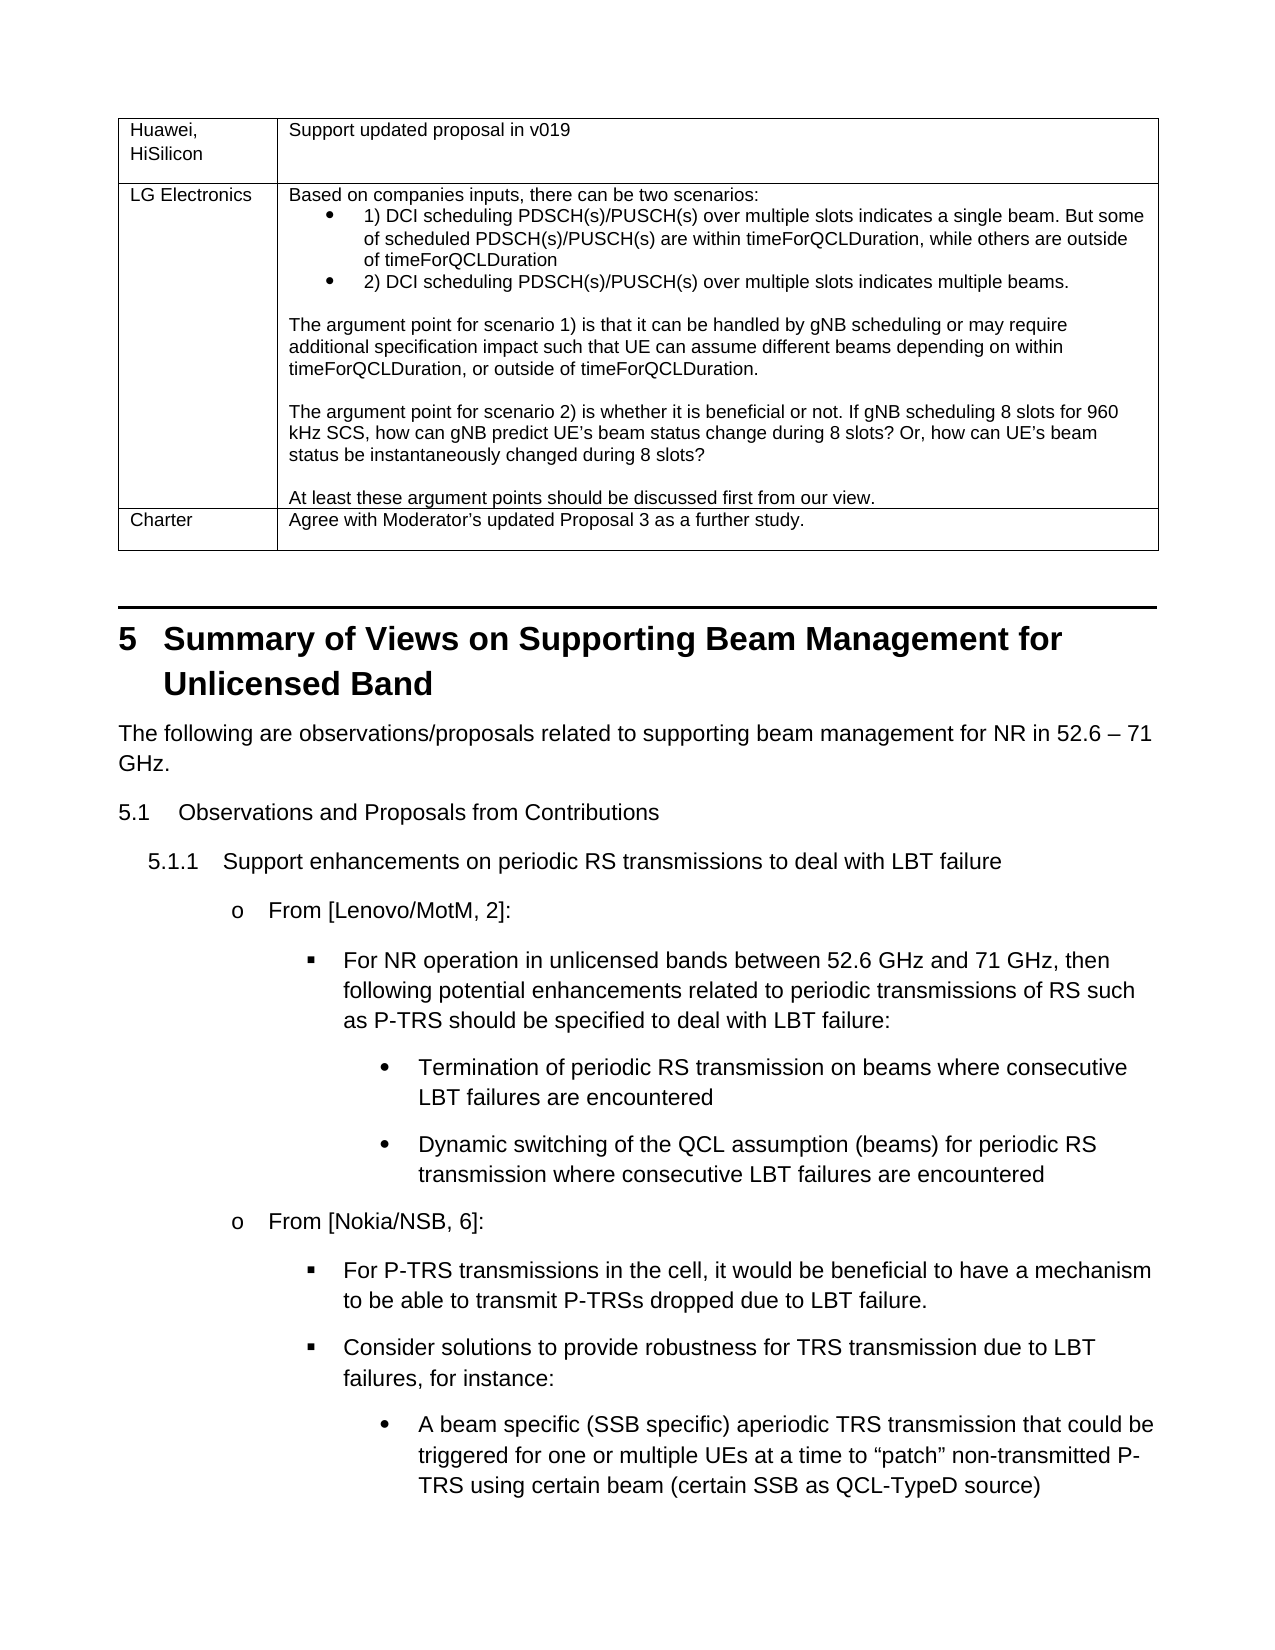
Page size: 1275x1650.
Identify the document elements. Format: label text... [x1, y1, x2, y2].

list Termination of periodic RS transmission on beams where consecutive LBT failures are encountered [381, 1054, 1157, 1110]
text The following are observations/proposals related to supporting beam management for NR in 52.6 – 71 GHz. [118, 720, 1157, 777]
table_cell Agree with Moderator’s updated Proposal 3 as a further study. [278, 509, 1158, 549]
subtitle From [Lenovo/MotM, 2]: [231, 897, 1157, 926]
table_cell Support updated proposal in v019 [278, 119, 1158, 183]
list For NR operation in unlicensed bands between 52.6 GHz and 71 GHz, then following potential enhancements related to periodic transmissions of RS such as P-TRS should be specified to deal with LBT failure: [306, 947, 1157, 1033]
list A beam specific (SSB specific) aperiodic TRS transmission that could be triggered for one or multiple UEs at a time to “patch” non-transmitted P-TRS using certain beam (certain SSB as QCL-TypeD source) [381, 1411, 1157, 1498]
subtitle Support enhancements on periodic RS transmissions to deal with LBT failure [148, 848, 1157, 875]
list Consider solutions to provide robustness for TRS transmission due to LBT failures, for instance: [306, 1334, 1157, 1391]
table_cell Based on companies inputs, there can be two scenarios: 1) DCI scheduling PDSCH(s)/PUSCH(s) over multiple slots indicates a single beam. But some of scheduled PDSCH(s)/PUSCH(s) are within timeForQCLDuration, while others are outside of timeForQCLDuration 2) DCI scheduling PDSCH(s)/PUSCH(s) over multiple slots indicates multiple beams. The argument point for scenario 1) is that it can be handled by gNB scheduling or may require additional specification impact such that UE can assume different beams depending on within timeForQCLDuration, or outside of timeForQCLDuration. The argument point for scenario 2) is whether it is beneficial or not. If gNB scheduling 8 slots for 960 kHz SCS, how can gNB predict UE’s beam status change during 8 slots? Or, how can UE’s beam status be instantaneously changed during 8 slots? At least these argument points should be discussed first from our view. [278, 184, 1158, 508]
subtitle Summary of Views on Supporting Beam Management for Unlicensed Band [118, 609, 1157, 702]
list For P-TRS transmissions in the cell, it would be beneficial to have a mechanism to be able to transmit P-TRSs dropped due to LBT failure. [306, 1257, 1157, 1314]
table_cell Huawei, HiSilicon [119, 119, 277, 183]
subtitle Observations and Proposals from Contributions [118, 799, 1157, 826]
subtitle From [Nokia/NSB, 6]: [231, 1208, 1157, 1236]
list Dynamic switching of the QCL assumption (beams) for periodic RS transmission where consecutive LBT failures are encountered [381, 1131, 1157, 1187]
table_cell Charter [119, 509, 277, 549]
table_cell LG Electronics [119, 184, 277, 508]
